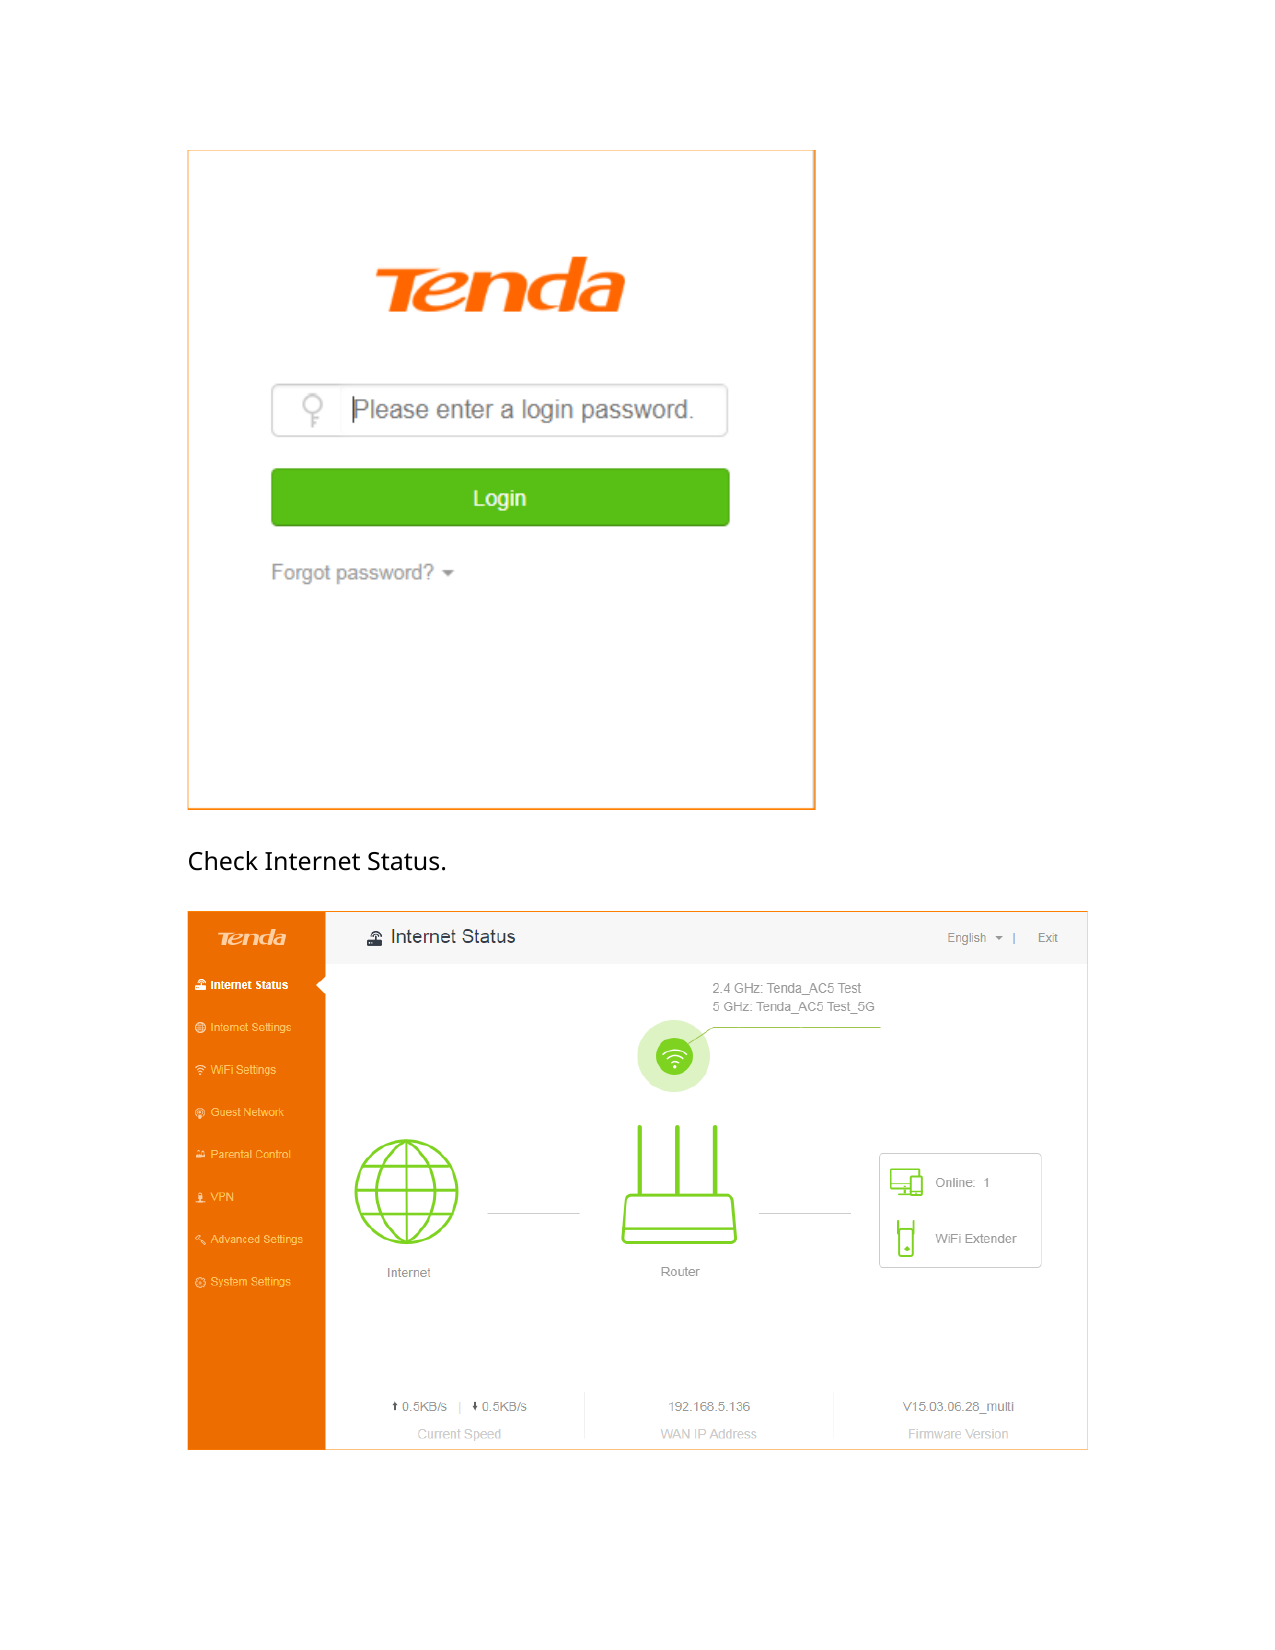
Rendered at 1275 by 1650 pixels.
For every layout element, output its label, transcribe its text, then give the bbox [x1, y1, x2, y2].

text Check Internet Status. [187, 843, 1087, 878]
picture [187, 150, 816, 810]
picture [187, 911, 1088, 1450]
